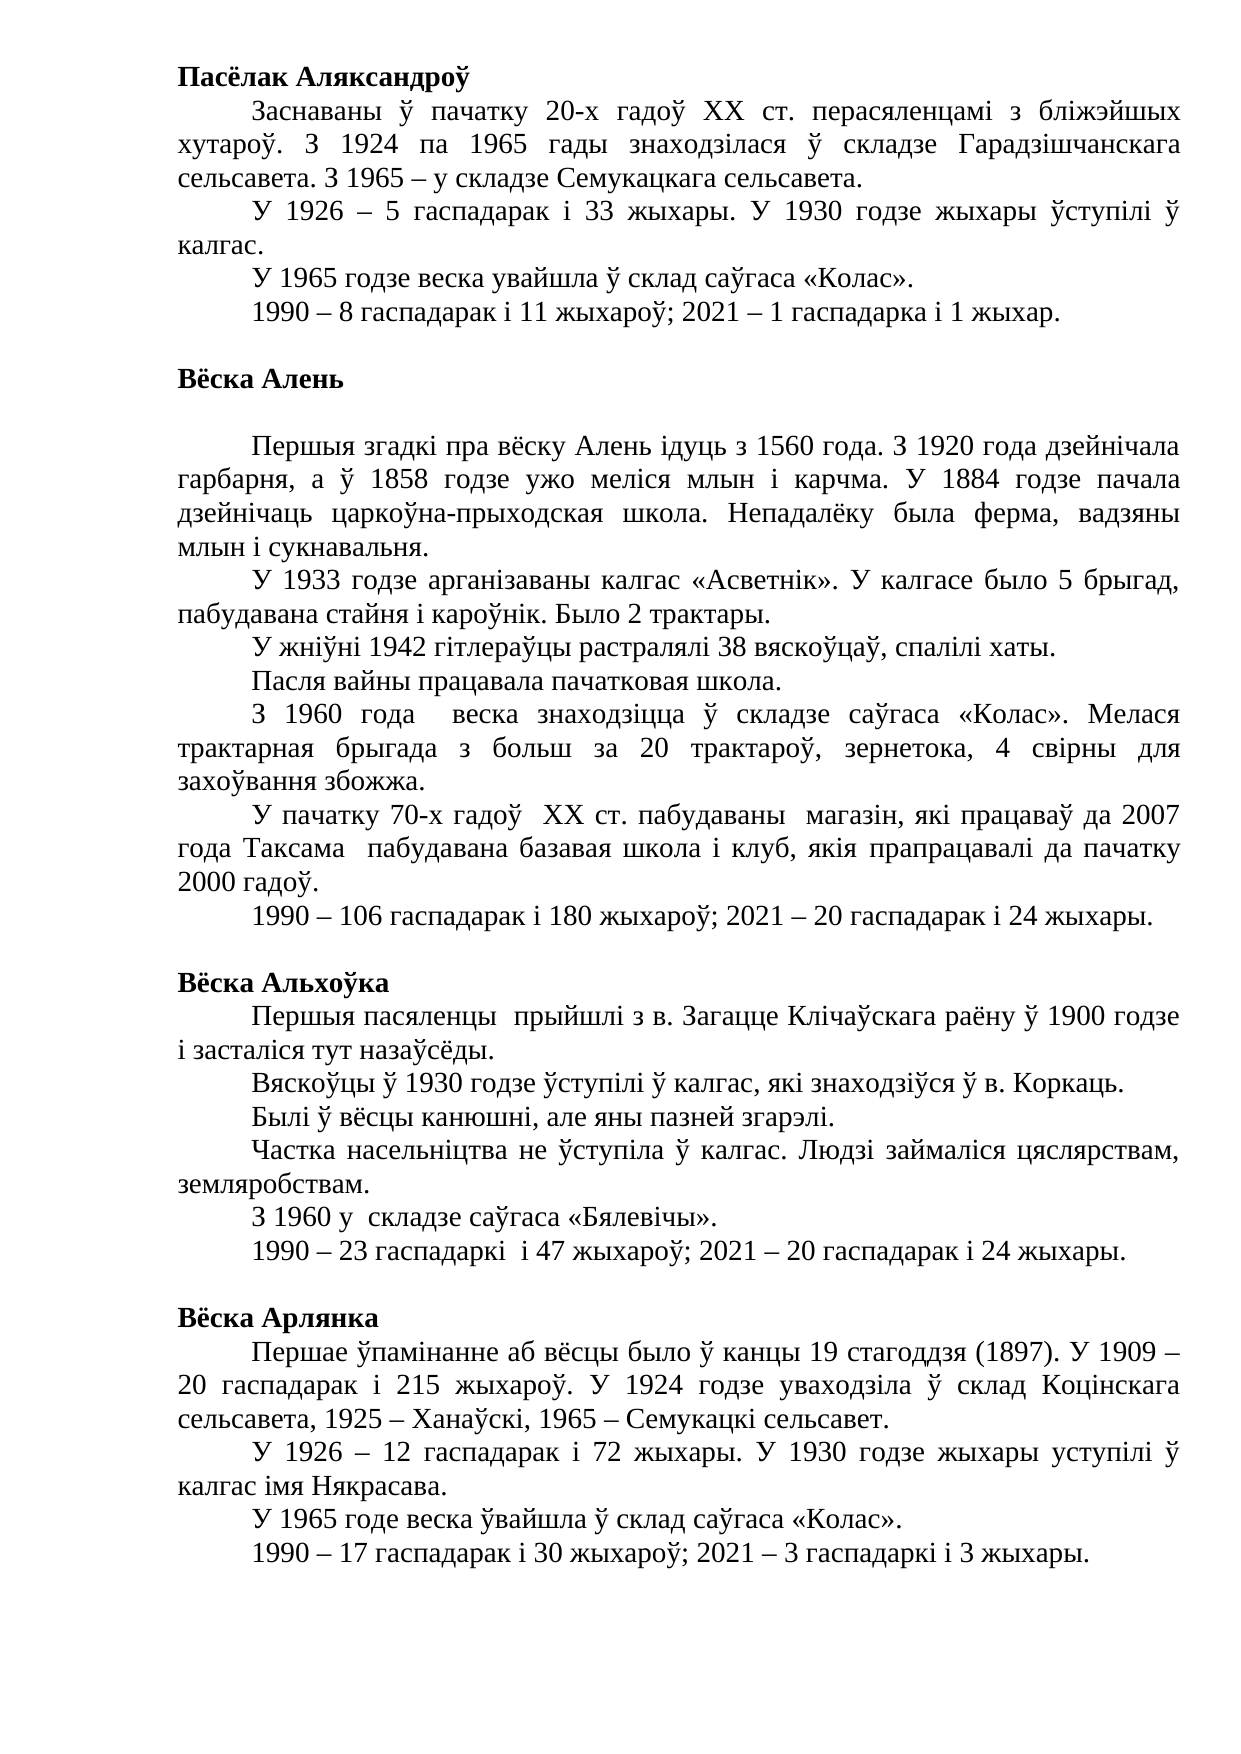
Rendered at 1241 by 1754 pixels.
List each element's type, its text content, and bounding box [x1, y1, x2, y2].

text Першыя пасяленцы прыйшлі з в. Загацце Клічаўскага раёну ў 1900 годзе і засталіся тут назаўсёды. [177, 998, 1181, 1065]
text Заснаваны ў пачатку 20-х гадоў ХХ ст. перасяленцамі з бліжэйшых хутароў. З 1924 па 1965 гады знаходзілася ў складзе Гарадзішчанскага сельсавета. З 1965 – у складзе Семукацкага сельсавета. [177, 93, 1181, 193]
text З 1960 года веска знаходзіцца ў складзе саўгаса «Колас». Мелася трактарная брыгада з больш за 20 трактароў, зернетока, 4 свірны для захоўвання збожжа. [177, 696, 1181, 797]
text Пасля вайны працавала пачатковая школа. [177, 663, 1181, 696]
text Вёска Алень [177, 361, 1181, 394]
text 1990 – 17 гаспадарак і 30 жыхароў; 2021 – 3 гаспадаркі і 3 жыхары. [177, 1535, 1181, 1568]
text Частка насельніцтва не ўступіла ў калгас. Людзі займаліся цяслярствам, земляробствам. [177, 1132, 1181, 1199]
text 1990 – 8 гаспадарак і 11 жыхароў; 2021 – 1 гаспадарка і 1 жыхар. [177, 294, 1181, 327]
text У 1933 годзе арганізаваны калгас «Асветнік». У калгасе было 5 брыгад, пабудавана стайня і кароўнік. Было 2 трактары. [177, 562, 1181, 629]
text У 1926 – 12 гаспадарак і 72 жыхары. У 1930 годзе жыхары уступілі ў калгас імя Някрасава. [177, 1434, 1181, 1501]
text Вёска Арлянка [177, 1300, 1181, 1334]
text 1990 – 23 гаспадаркі і 47 жыхароў; 2021 – 20 гаспадарак і 24 жыхары. [177, 1233, 1181, 1267]
text Вёска Альхоўка [177, 965, 1181, 998]
text У 1965 годзе веска увайшла ў склад саўгаса «Колас». [177, 260, 1181, 294]
text У 1965 годе веска ўвайшла ў склад саўгаса «Колас». [177, 1501, 1181, 1535]
text Першае ўпамінанне аб вёсцы было ў канцы 19 стагоддзя (1897). У 1909 – 20 гаспадарак і 215 жыхароў. У 1924 годзе уваходзіла ў склад Коцінскага сельсавета, 1925 – Ханаўскі, 1965 – Семукацкі сельсавет. [177, 1334, 1181, 1434]
text У жніўні 1942 гітлераўцы растралялі 38 вяскоўцаў, спалілі хаты. [177, 629, 1181, 663]
text З 1960 у складзе саўгаса «Бялевічы». [177, 1199, 1181, 1233]
text Былі ў вёсцы канюшні, але яны пазней згарэлі. [177, 1099, 1181, 1132]
text Вяскоўцы ў 1930 годзе ўступілі ў калгас, які знаходзіўся ў в. Коркаць. [177, 1065, 1181, 1099]
text У пачатку 70-х гадоў ХХ ст. пабудаваны магазін, які працаваў да 2007 года Таксама пабудавана базавая школа і клуб, якія прапрацавалі да пачатку 2000 гадоў. [177, 797, 1181, 898]
text Першыя згадкі пра вёску Алень ідуць з 1560 года. З 1920 года дзейнічала гарбарня, а ў 1858 годзе ужо меліся млын і карчма. У 1884 годзе пачала дзейнічаць царкоўна-прыходская школа. Непадалёку была ферма, вадзяны млын і сукнавальня. [177, 428, 1181, 562]
text У 1926 – 5 гаспадарак і 33 жыхары. У 1930 годзе жыхары ўступілі ў калгас. [177, 193, 1181, 260]
text Пасёлак Аляксандроў [177, 59, 1181, 93]
text 1990 – 106 гаспадарак і 180 жыхароў; 2021 – 20 гаспадарак і 24 жыхары. [177, 898, 1181, 931]
